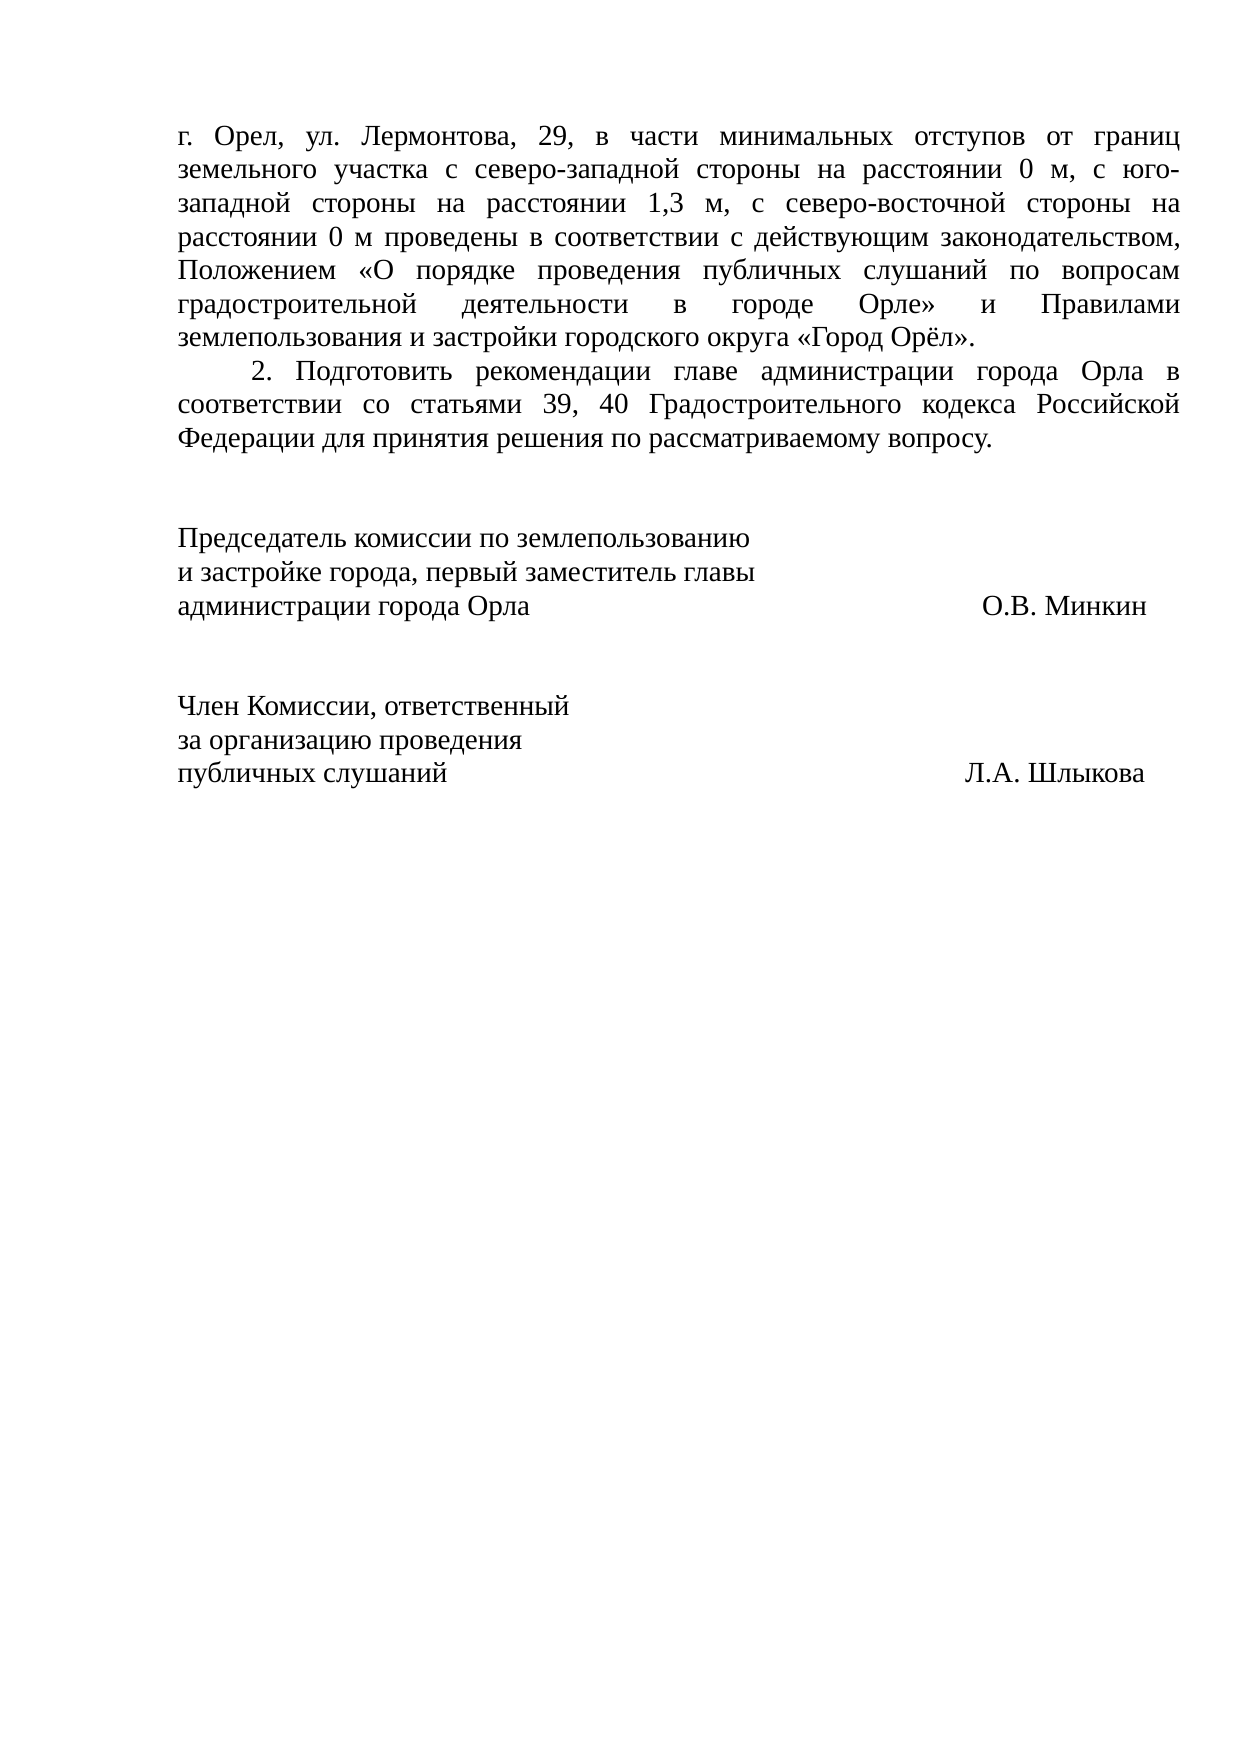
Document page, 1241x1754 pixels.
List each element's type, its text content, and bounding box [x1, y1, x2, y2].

text 2. Подготовить рекомендации главе администрации города Орла в соответствии со статьями 39, 40 Градостроительного кодекса Российской Федерации для принятия решения по рассматриваемому вопросу. [177, 353, 1181, 453]
text Член Комиссии, ответственный [177, 688, 1181, 722]
text Председатель комиссии по землепользованию [177, 521, 1181, 554]
text и застройке города, первый заместитель главы [177, 554, 1181, 588]
text за организацию проведения [177, 722, 1181, 755]
text публичных слушаний Л.А. Шлыкова [177, 755, 1181, 789]
text администрации города Орла О.В. Минкин [177, 588, 1181, 621]
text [177, 118, 1181, 353]
